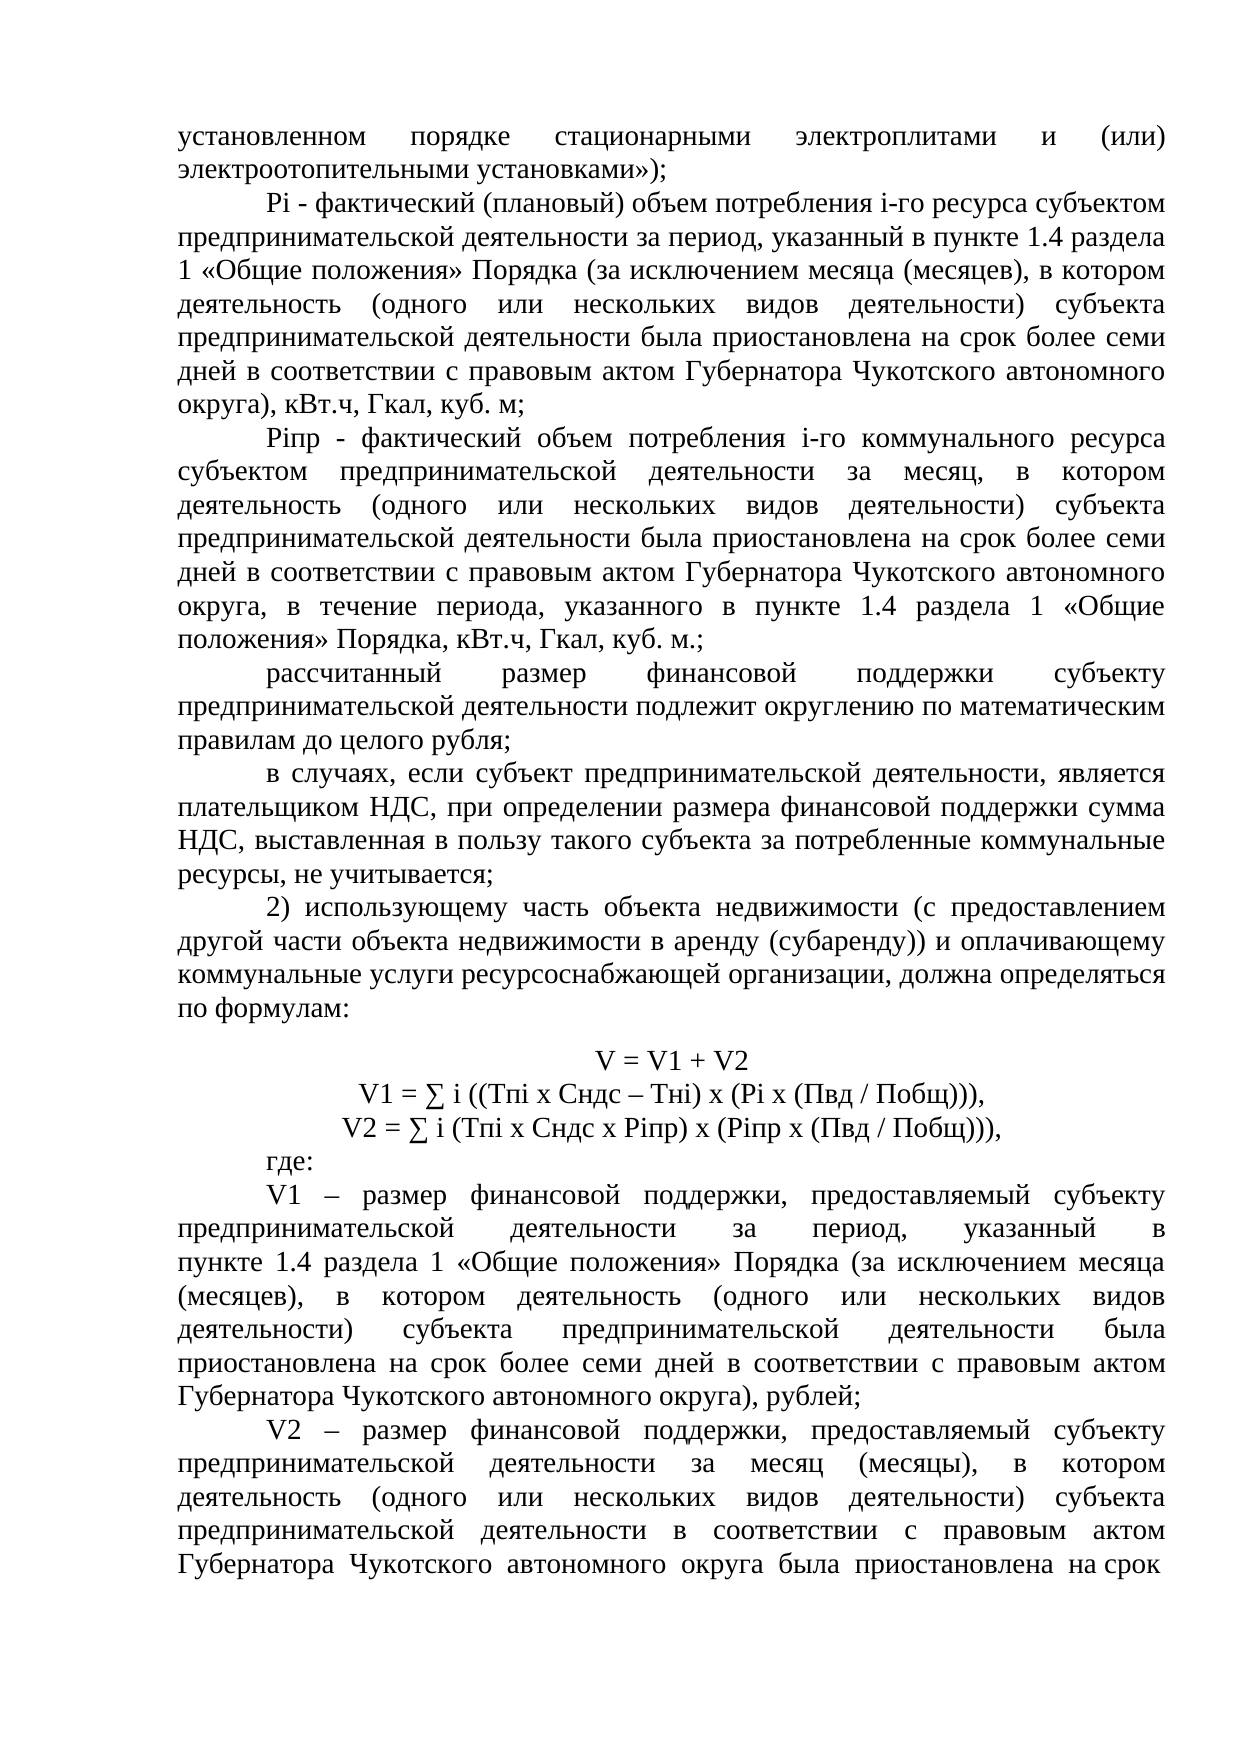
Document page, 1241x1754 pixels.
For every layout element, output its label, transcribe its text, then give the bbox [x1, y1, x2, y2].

text V2 = ∑ i (Тпi х Сндс х Piпр) х (Piпр х (Пвд / Побщ))), [177, 1110, 1166, 1143]
text в случаях, если субъект предпринимательской деятельности, является плательщиком НДС, при определении размера финансовой поддержки сумма НДС, выставленная в пользу такого субъекта за потребленные коммунальные ресурсы, не учитывается; [177, 755, 1166, 889]
text V = V1 + V2 [177, 1043, 1166, 1076]
text V2 – размер финансовой поддержки, предоставляемый субъекту предпринимательской деятельности за месяц (месяцы), в котором деятельность (одного или нескольких видов деятельности) субъекта предпринимательской деятельности в соответствии с правовым актом Губернатора Чукотского автономного округа была приостановлена на срок [177, 1412, 1166, 1579]
text рассчитанный размер финансовой поддержки субъекту предпринимательской деятельности подлежит округлению по математическим правилам до целого рубля; [177, 655, 1166, 755]
text 2) использующему часть объекта недвижимости (с предоставлением другой части объекта недвижимости в аренду (субаренду)) и оплачивающему коммунальные услуги ресурсоснабжающей организации, должна определяться по формулам: [177, 889, 1166, 1024]
text V1 = ∑ i ((Тпi х Сндс – Тнi) х (Pi х (Пвд / Побщ))), [177, 1076, 1166, 1110]
text установленном порядке стационарными электроплитами и (или) электроотопительными установками»); [177, 118, 1166, 185]
text V1 – размер финансовой поддержки, предоставляемый субъекту предпринимательской деятельности за период, указанный в пункте 1.4 раздела 1 «Общие положения» Порядка (за исключением месяца (месяцев), в котором деятельность (одного или нескольких видов деятельности) субъекта предпринимательской деятельности была приостановлена на срок более семи дней в соответствии с правовым актом Губернатора Чукотского автономного округа), рублей; [177, 1177, 1166, 1412]
text где: [177, 1143, 1166, 1177]
text Рi - фактический (плановый) объем потребления i-го ресурса субъектом предпринимательской деятельности за период, указанный в пункте 1.4 раздела 1 «Общие положения» Порядка (за исключением месяца (месяцев), в котором деятельность (одного или нескольких видов деятельности) субъекта предпринимательской деятельности была приостановлена на срок более семи дней в соответствии с правовым актом Губернатора Чукотского автономного округа), кВт.ч, Гкал, куб. м; [177, 185, 1166, 420]
text Рiпр - фактический объем потребления i-го коммунального ресурса субъектом предпринимательской деятельности за месяц, в котором деятельность (одного или нескольких видов деятельности) субъекта предпринимательской деятельности была приостановлена на срок более семи дней в соответствии с правовым актом Губернатора Чукотского автономного округа, в течение периода, указанного в пункте 1.4 раздела 1 «Общие положения» Порядка, кВт.ч, Гкал, куб. м.; [177, 420, 1166, 655]
